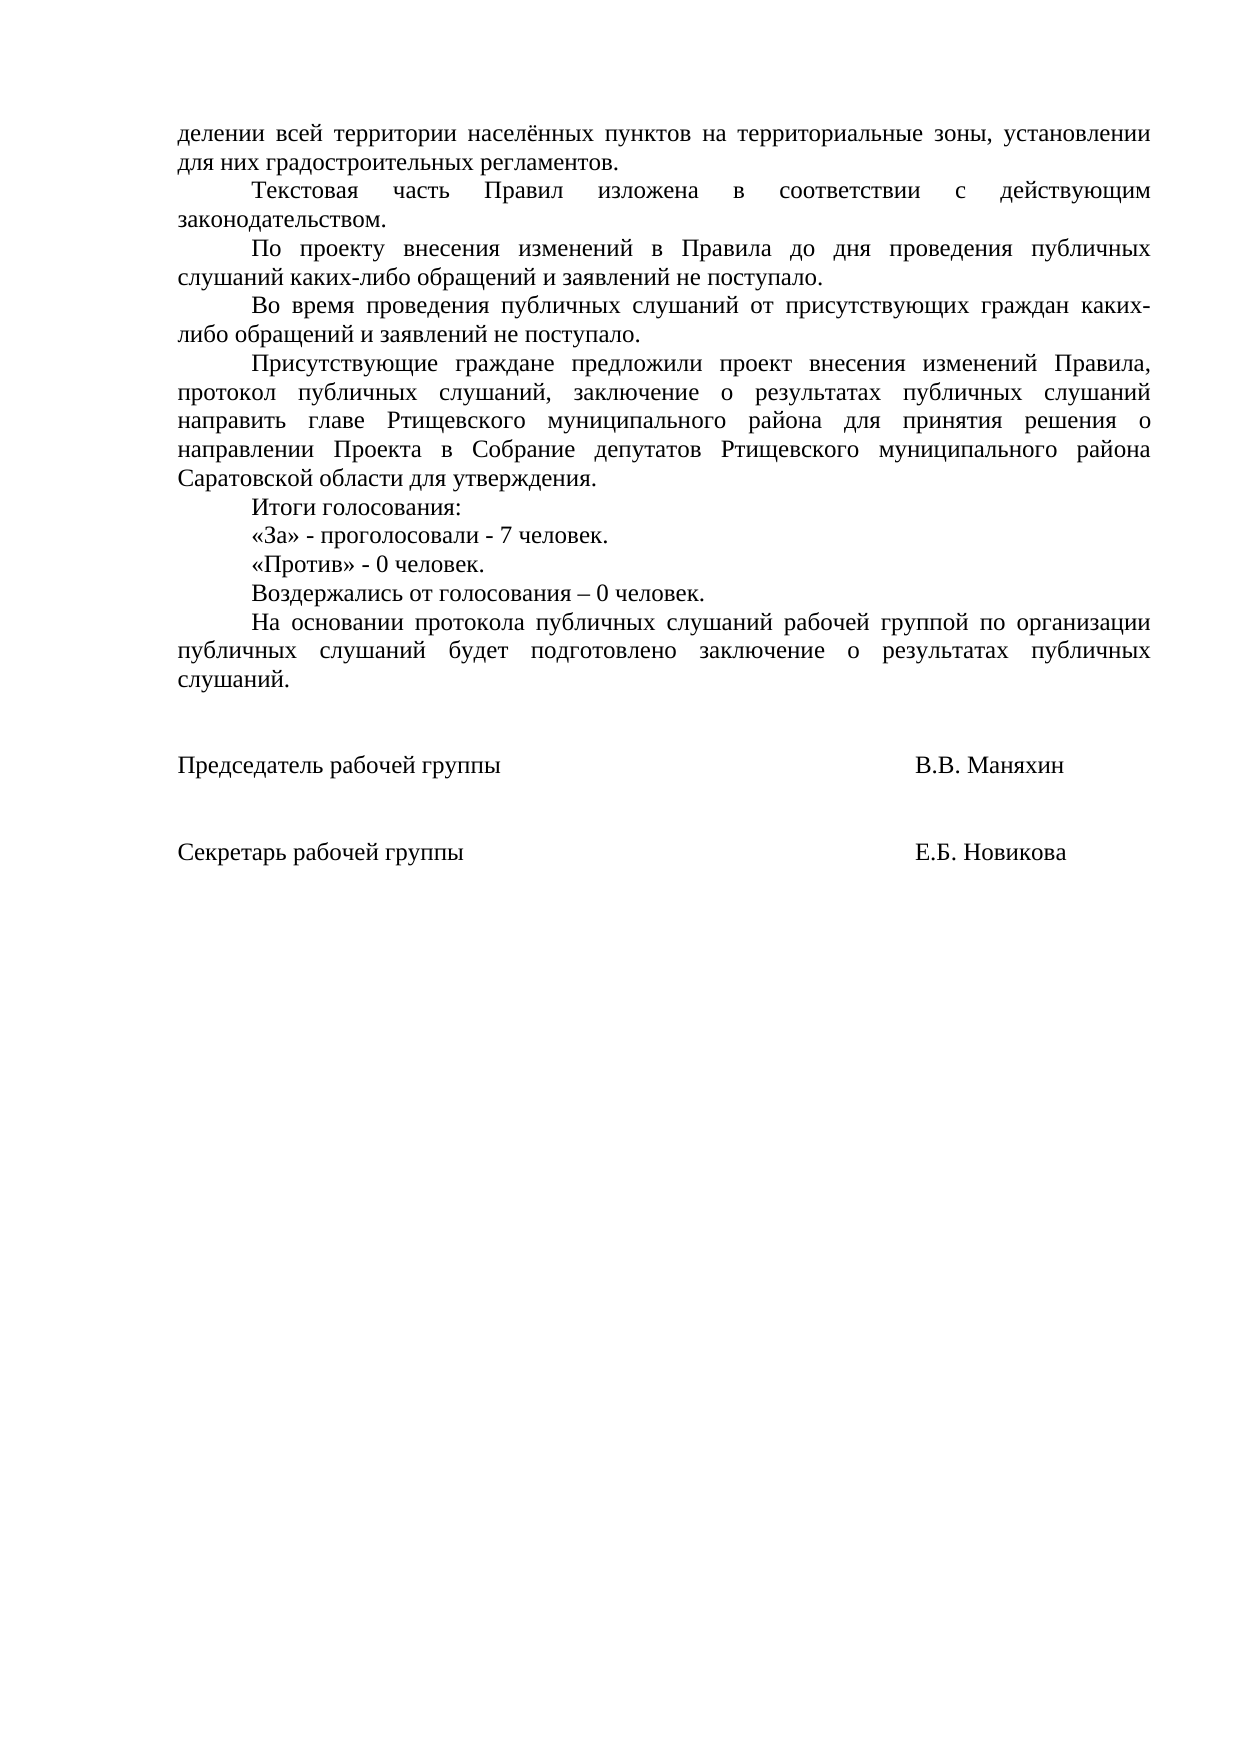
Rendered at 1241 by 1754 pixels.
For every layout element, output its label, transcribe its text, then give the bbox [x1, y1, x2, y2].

text Во время проведения публичных слушаний от присутствующих граждан каких-либо обращений и заявлений не поступало. [177, 291, 1152, 348]
text Текстовая часть Правил изложена в соответствии с действующим законодательством. [177, 176, 1152, 233]
text «За» - проголосовали - 7 человек. [177, 521, 1152, 549]
text Председатель рабочей группы В.В. Маняхин [177, 751, 1152, 779]
text «Против» - 0 человек. [177, 549, 1152, 578]
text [177, 118, 1152, 176]
text Итоги голосования: [177, 492, 1152, 521]
text По проекту внесения изменений в Правила до дня проведения публичных слушаний каких-либо обращений и заявлений не поступало. [177, 233, 1152, 291]
text Воздержались от голосования – 0 человек. [177, 578, 1152, 607]
text На основании протокола публичных слушаний рабочей группой по организации публичных слушаний будет подготовлено заключение о результатах публичных слушаний. [177, 607, 1152, 693]
text Присутствующие граждане предложили проект внесения изменений Правила, протокол публичных слушаний, заключение о результатах публичных слушаний направить главе Ртищевского муниципального района для принятия решения о направлении Проекта в Собрание депутатов Ртищевского муниципального района Саратовской области для утверждения. [177, 348, 1152, 492]
text Секретарь рабочей группы Е.Б. Новикова [177, 837, 1152, 866]
